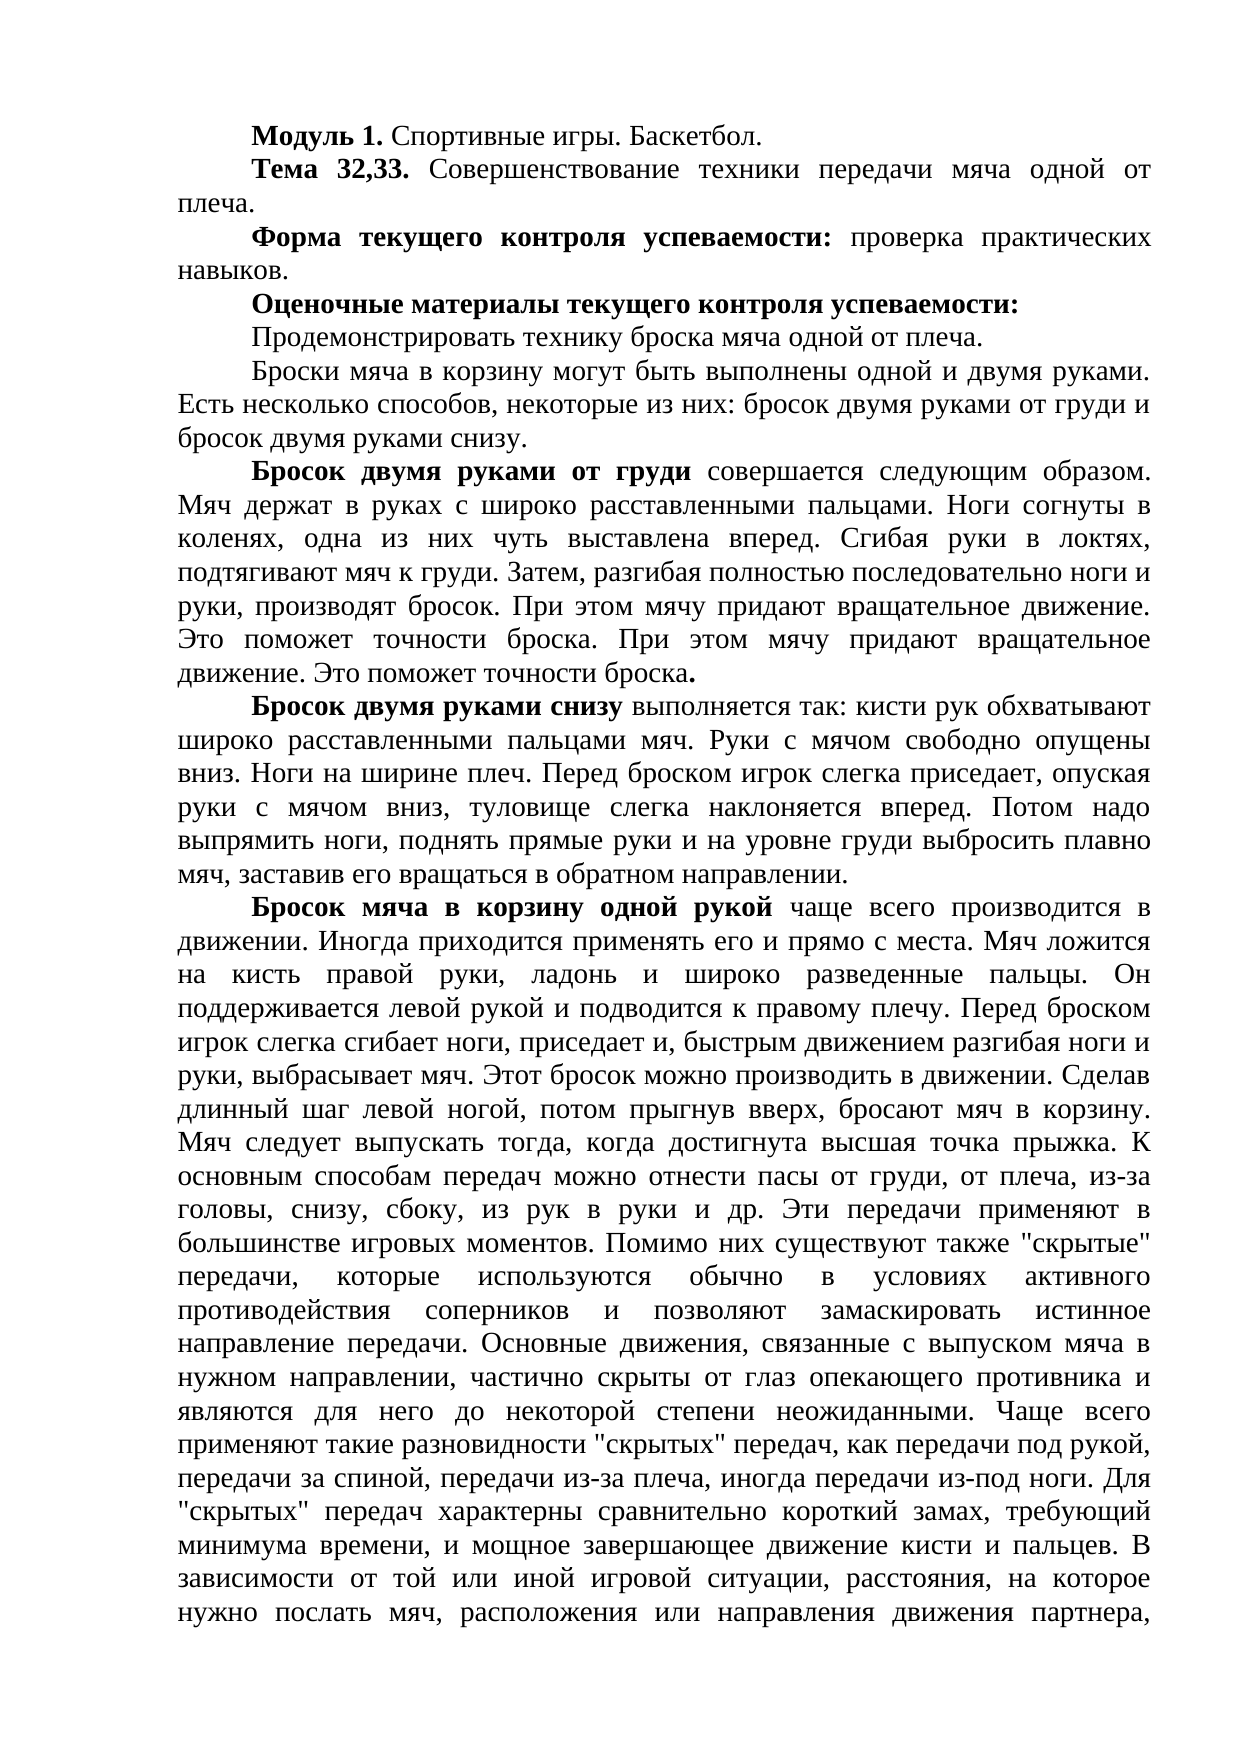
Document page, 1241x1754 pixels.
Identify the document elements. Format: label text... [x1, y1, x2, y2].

text Оценочные материалы текущего контроля успеваемости: [177, 286, 1152, 319]
text Тема 32,33. Совершенствование техники передачи мяча одной от плеча. [177, 152, 1152, 219]
text Форма текущего контроля успеваемости: проверка практических навыков. [177, 219, 1152, 286]
text Бросок двумя руками от груди совершается следующим образом. Мяч держат в руках с широко расставленными пальцами. Ноги согнуты в коленях, одна из них чуть выставлена вперед. Сгибая руки в локтях, подтягивают мяч к груди. Затем, разгибая полностью последовательно ноги и руки, производят бросок. При этом мячу придают вращательное движение. Это поможет точности броска. При этом мячу придают вращательное движение. Это поможет точности броска. [177, 453, 1152, 688]
text Бросок двумя руками снизу выполняется так: кисти рук обхватывают широко расставленными пальцами мяч. Руки с мячом свободно опущены вниз. Ноги на ширине плеч. Перед броском игрок слегка приседает, опуская руки с мячом вниз, туловище слегка наклоняется вперед. Потом надо выпрямить ноги, поднять прямые руки и на уровне груди выбросить плавно мяч, заставив его вращаться в обратном направлении. [177, 688, 1152, 889]
text Модуль 1. Спортивные игры. Баскетбол. [177, 118, 1152, 152]
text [177, 889, 1152, 1627]
text Продемонстрировать технику броска мяча одной от плеча. [177, 319, 1152, 353]
text Броски мяча в корзину могут быть выполнены одной и двумя руками. Есть несколько способов, некоторые из них: бросок двумя руками от груди и бросок двумя руками снизу. [177, 353, 1152, 453]
